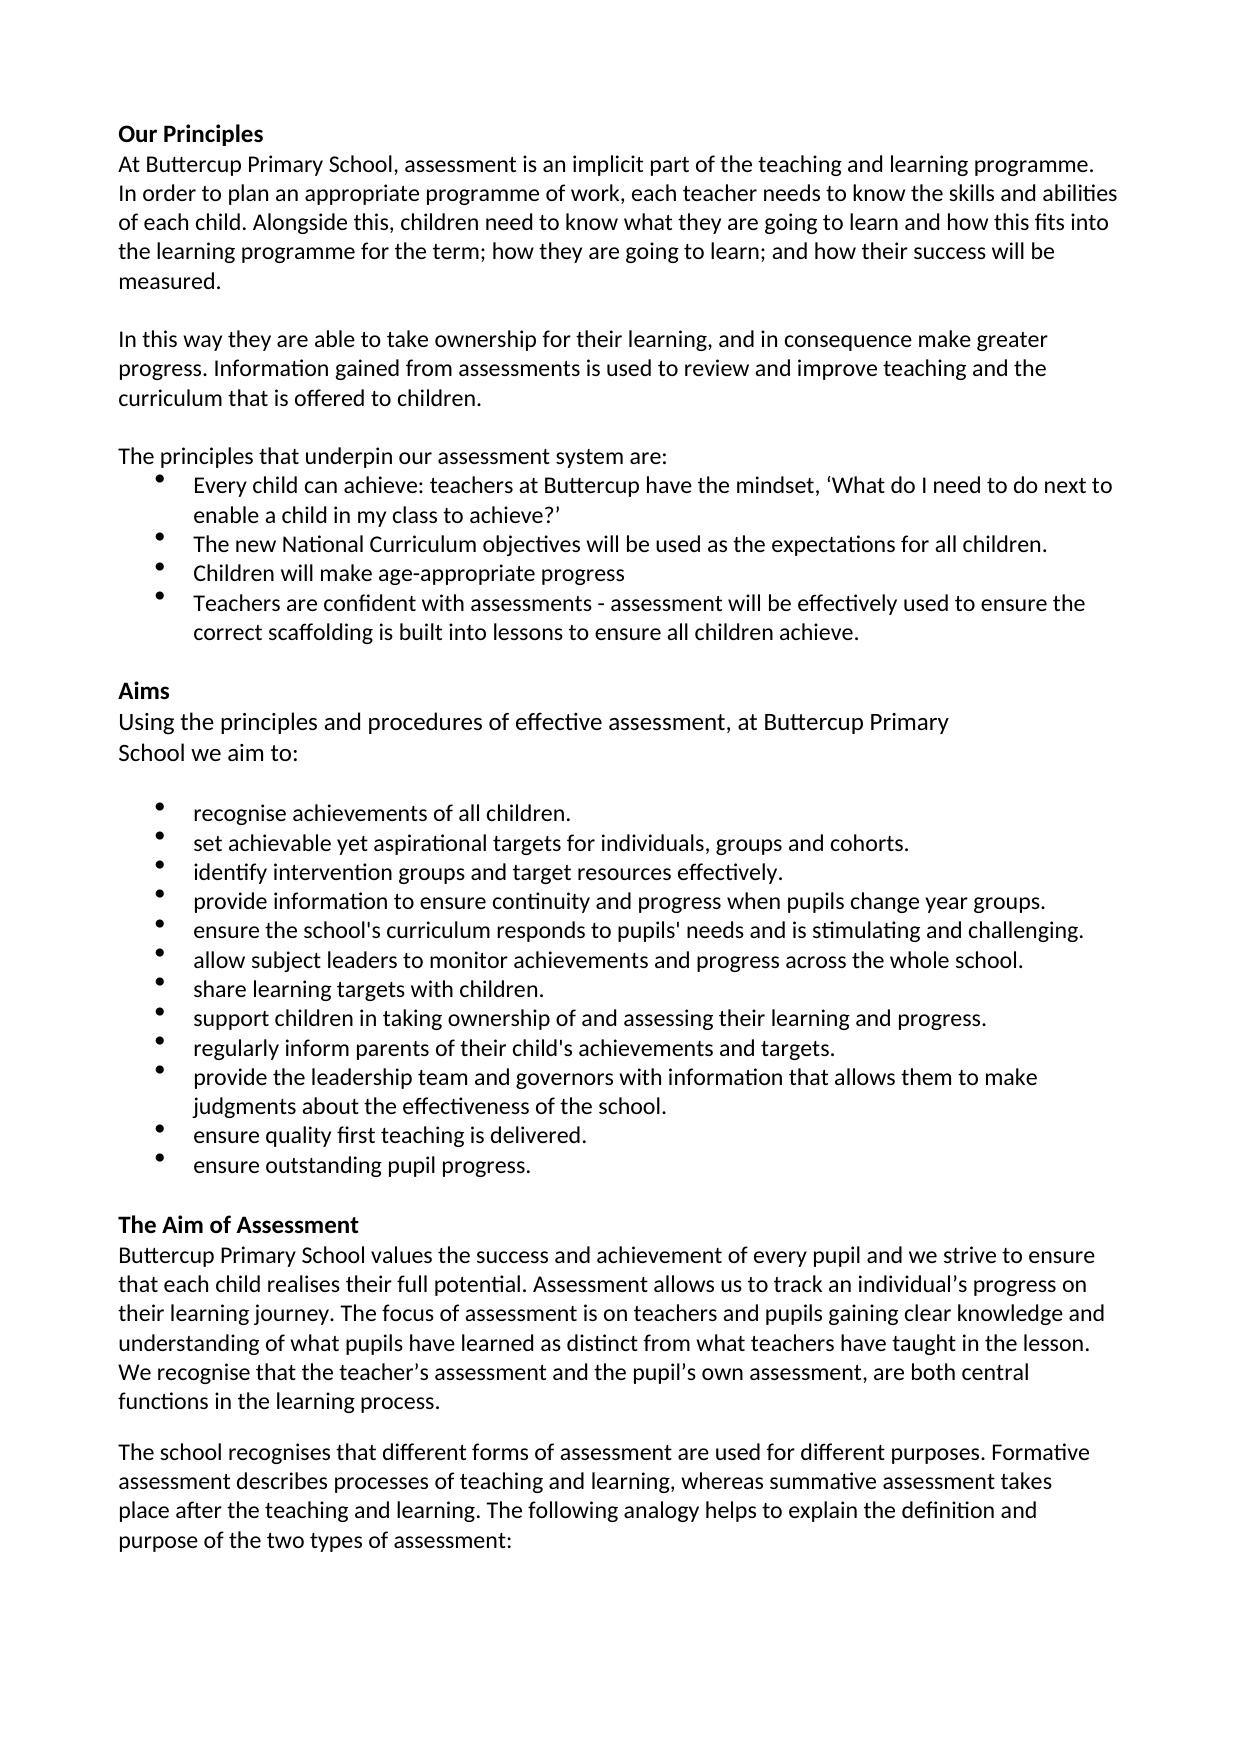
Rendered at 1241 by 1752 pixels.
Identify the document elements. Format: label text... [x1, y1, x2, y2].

text The school recognises that different forms of assessment are used for different purposes. Formative assessment describes processes of teaching and learning, whereas summative assessment takes place after the teaching and learning. The following analogy helps to explain the definition and purpose of the two types of assessment: [118, 1437, 1122, 1554]
list ensure outstanding pupil progress. [156, 1150, 1122, 1179]
text Using the principles and procedures of effective assessment, at Buttercup Primary School we aim to: [118, 706, 960, 767]
list share learning targets with children. [156, 974, 1122, 1003]
text At Buttercup Primary School, assessment is an implicit part of the teaching and learning programme. In order to plan an appropriate programme of work, each teacher needs to know the skills and abilities of each child. Alongside this, children need to know what they are going to learn and how this fits into the learning programme for the term; how they are going to learn; and how their success will be measured. [118, 149, 1122, 295]
text Buttercup Primary School values the success and achievement of every pupil and we strive to ensure that each child realises their full potential. Assessment allows us to track an individual’s progress on their learning journey. The focus of assessment is on teachers and pupils gaining clear knowledge and understanding of what pupils have learned as distinct from what teachers have taught in the lesson. We recognise that the teacher’s assessment and the pupil’s own assessment, are both central functions in the learning process. [118, 1240, 1122, 1416]
list identify intervention groups and target resources effectively. [156, 857, 1122, 886]
list ensure the school's curriculum responds to pupils' needs and is stimulating and challenging. [156, 916, 1122, 945]
list provide information to ensure continuity and progress when pupils change year groups. [156, 886, 1122, 916]
text In this way they are able to take ownership for their learning, and in consequence make greater progress. Information gained from assessments is used to review and improve teaching and the curriculum that is offered to children. [118, 324, 1122, 412]
list set achievable yet aspirational targets for individuals, groups and cohorts. [156, 828, 1122, 857]
list support children in taking ownership of and assessing their learning and progress. [156, 1003, 1122, 1033]
list Children will make age-appropriate progress [156, 558, 1122, 588]
text The principles that underpin our assessment system are: [118, 441, 1122, 471]
list regularly inform parents of their child's achievements and targets. [156, 1033, 1122, 1062]
list Every child can achieve: teachers at Buttercup have the mindset, ‘What do I need to do next to enable a child in my class to achieve?’ [156, 471, 1122, 529]
list Teachers are confident with assessments - assessment will be effectively used to ensure the correct scaffolding is built into lessons to ensure all children achieve. [156, 588, 1122, 646]
list allow subject leaders to monitor achievements and progress across the whole school. [156, 945, 1122, 974]
list recognise achievements of all children. [156, 798, 1122, 828]
text The Aim of Assessment [118, 1209, 1122, 1240]
list The new National Curriculum objectives will be used as the expectations for all children. [156, 529, 1122, 558]
list ensure quality first teaching is delivered. [156, 1120, 1122, 1150]
text Aims [118, 676, 1122, 706]
subtitle Our Principles [118, 118, 1122, 149]
list provide the leadership team and governors with information that allows them to make judgments about the effectiveness of the school. [156, 1062, 1122, 1120]
